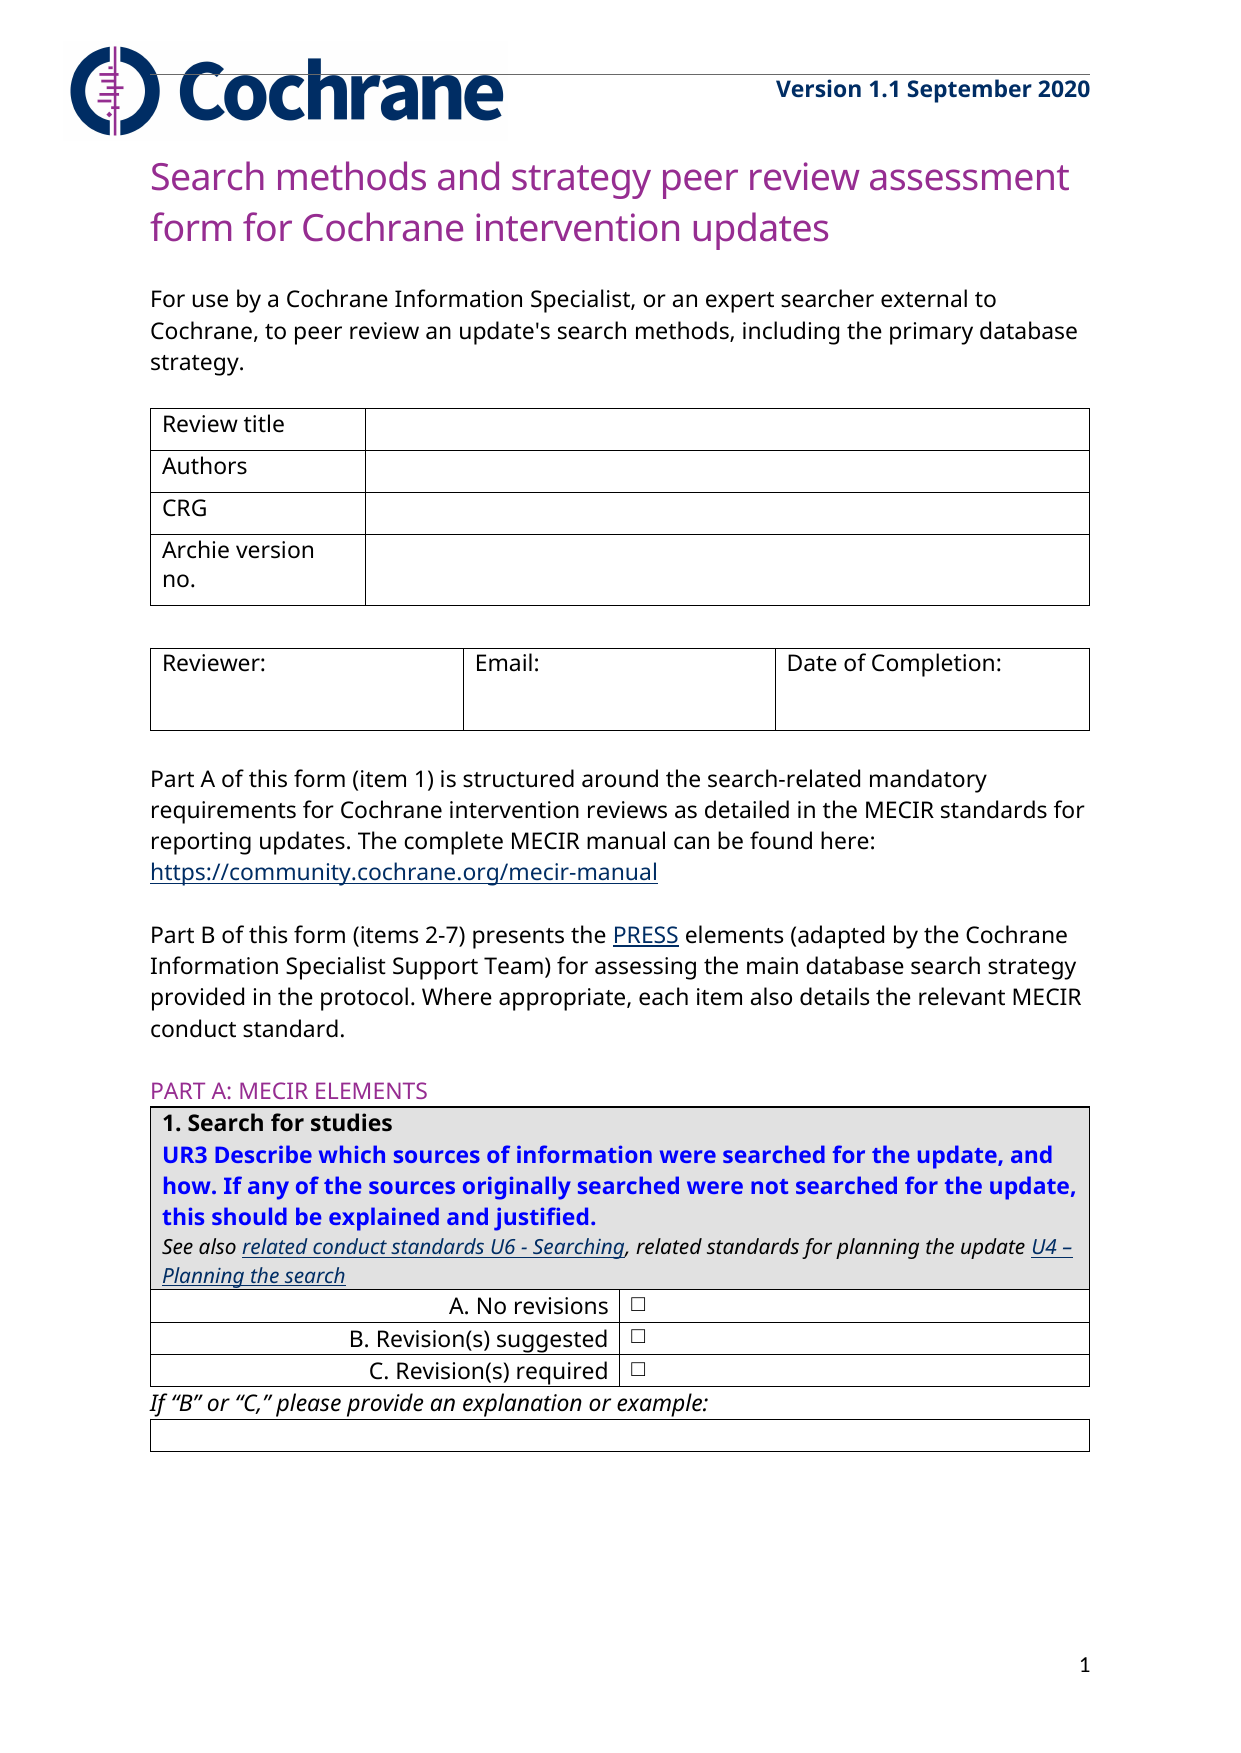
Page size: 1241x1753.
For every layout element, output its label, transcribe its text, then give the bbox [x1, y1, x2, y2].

table_cell [366, 451, 1089, 492]
table_header Reviewer: [151, 649, 463, 730]
table_cell □ [620, 1323, 1089, 1354]
table_header Review title [151, 409, 365, 450]
table_header [151, 1420, 1089, 1451]
table_cell Authors [151, 451, 365, 492]
table_cell Archie version no. [151, 535, 365, 605]
table_header Email: [464, 649, 775, 730]
text Part B of this form (items 2-7) presents the PRESS elements (adapted by the Cochrane Information Specialist Support Team) for assessing the main database search strategy provided in the protocol. Where appropriate, each item also details the relevant MECIR conduct standard. [150, 919, 1090, 1044]
text If “B” or “C,” please provide an explanation or example: [150, 1387, 1090, 1418]
table_cell CRG [151, 493, 365, 534]
table_cell □ [620, 1355, 1089, 1386]
table_cell □ [620, 1290, 1089, 1322]
table_cell [366, 493, 1089, 534]
text Part A of this form (item 1) is structured around the search-related mandatory requirements for Cochrane intervention reviews as detailed in the MECIR standards for reporting updates. The complete MECIR manual can be found here: https://community.cochrane.org/mecir-manual [150, 763, 1090, 888]
table_header Date of Completion: [776, 649, 1089, 730]
picture [62, 41, 508, 141]
table_cell [366, 535, 1089, 605]
text For use by a Cochrane Information Specialist, or an expert searcher external to Cochrane, to peer review an update's search methods, including the primary database strategy. [150, 283, 1090, 377]
table_cell C. Revision(s) required [151, 1355, 619, 1386]
table_cell A. No revisions [151, 1290, 619, 1322]
table_cell B. Revision(s) suggested [151, 1323, 619, 1354]
table_header [366, 409, 1089, 450]
text PART A: MECIR ELEMENTS [150, 1075, 1090, 1106]
table_header 1. Search for studies UR3 Describe which sources of information were searched for the update, and how. If any of the sources originally searched were not searched for the update, this should be explained and justified. See also related conduct standards U6 - Searching, related standards for planning the update U4 – Planning the search [151, 1108, 1089, 1289]
subtitle Search methods and strategy peer review assessment form for Cochrane intervention updates [150, 150, 1090, 252]
